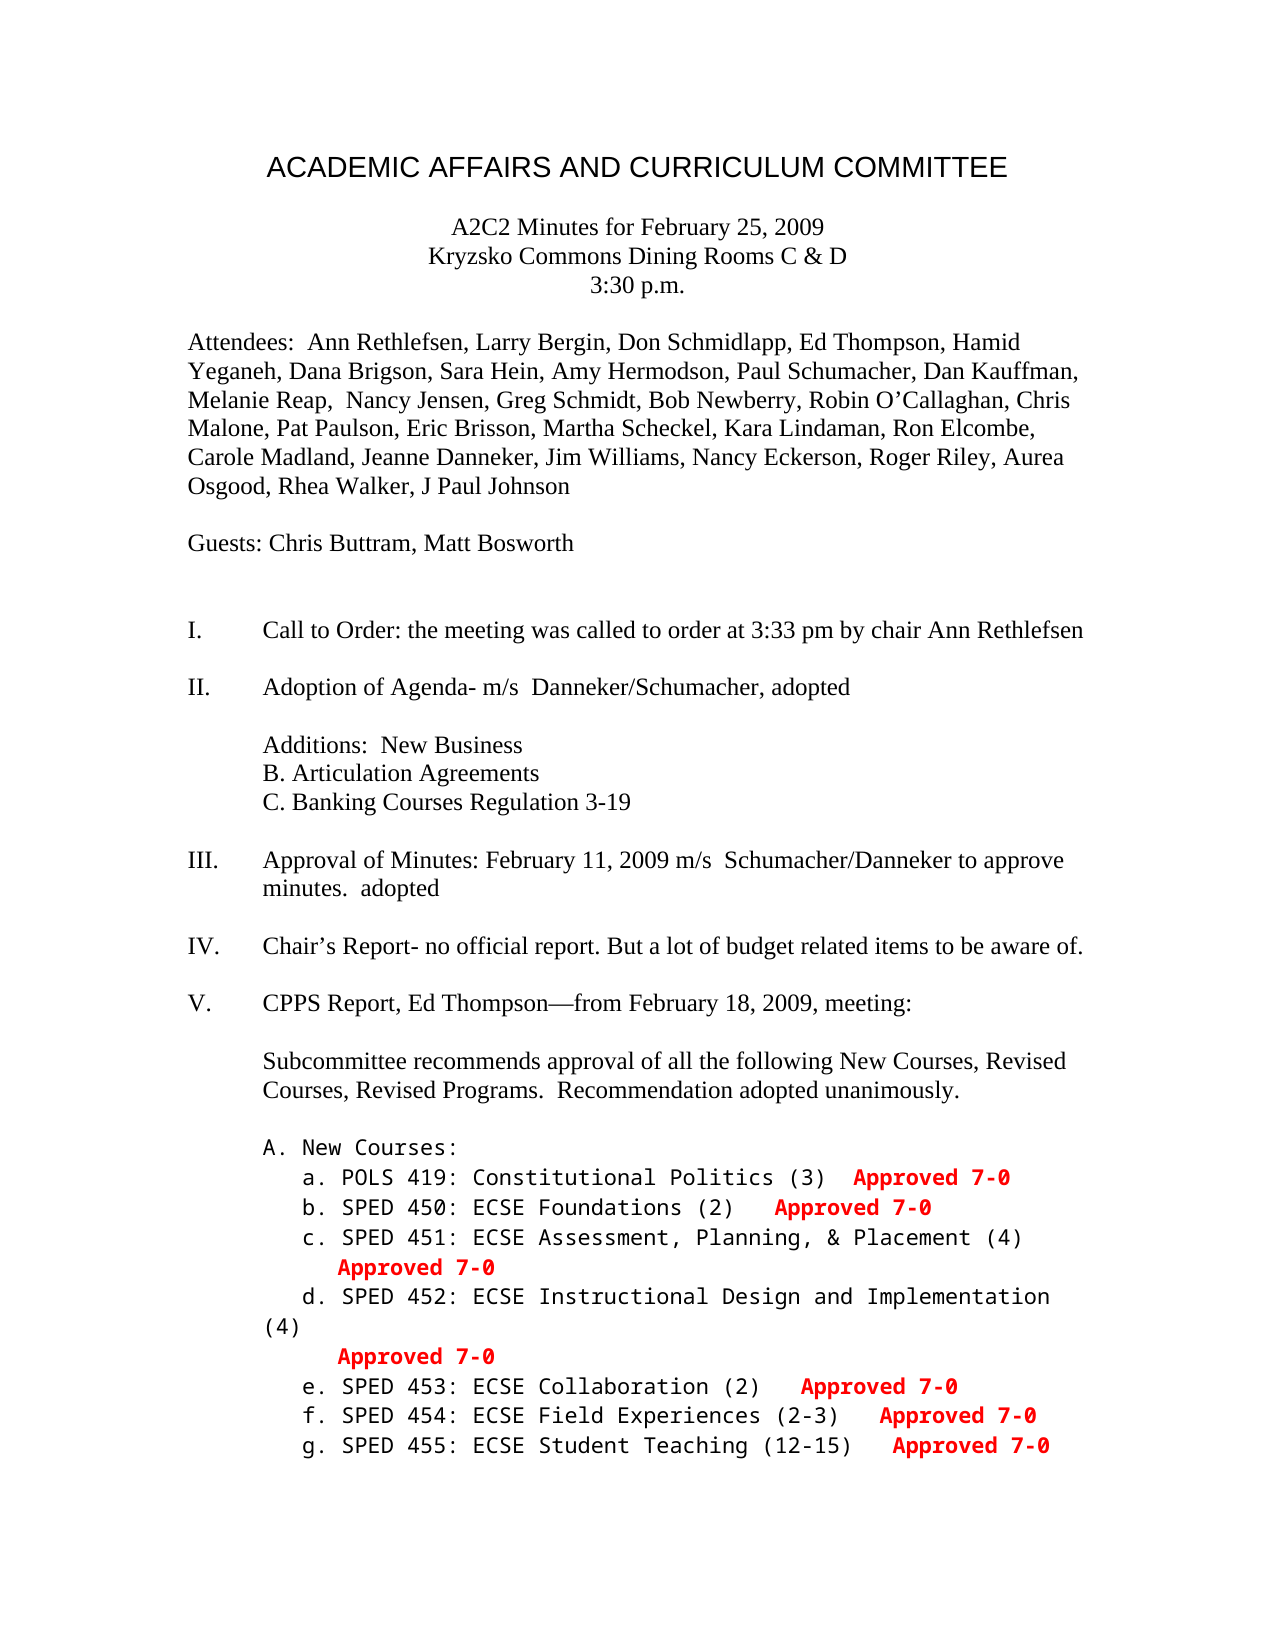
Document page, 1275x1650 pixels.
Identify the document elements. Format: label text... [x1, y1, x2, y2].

list Call to Order: the meeting was called to order at 3:33 pm by chair Ann Rethlefsen [187, 615, 1087, 643]
text c. SPED 451: ECSE Assessment, Planning, & Placement (4) [262, 1222, 1087, 1251]
text Approved 7-0 [262, 1251, 1087, 1281]
text b. SPED 450: ECSE Foundations (2) Approved 7-0 [262, 1192, 1087, 1222]
text Attendees: Ann Rethlefsen, Larry Bergin, Don Schmidlapp, Ed Thompson, Hamid Yeganeh, Dana Brigson, Sara Hein, Amy Hermodson, Paul Schumacher, Dan Kauffman, Melanie Reap, Nancy Jensen, Greg Schmidt, Bob Newberry, Robin O’Callaghan, Chris Malone, Pat Paulson, Eric Brisson, Martha Scheckel, Kara Lindaman, Ron Elcombe, Carole Madland, Jeanne Danneker, Jim Williams, Nancy Eckerson, Roger Riley, Aurea Osgood, Rhea Walker, J Paul Johnson [187, 327, 1087, 500]
list Chair’s Report- no official report. But a lot of budget related items to be aware of. [187, 931, 1087, 960]
text f. SPED 454: ECSE Field Experiences (2-3) Approved 7-0 [262, 1400, 1087, 1430]
text 3:30 p.m. [187, 270, 1087, 298]
text Guests: Chris Buttram, Matt Bosworth [187, 528, 1087, 557]
list Adoption of Agenda- m/s Danneker/Schumacher, adopted Additions: New Business B. Articulation Agreements C. Banking Courses Regulation 3-19 [187, 672, 1087, 816]
text ACADEMIC AFFAIRS AND CURRICULUM COMMITTEE [187, 150, 1087, 183]
text e. SPED 453: ECSE Collaboration (2) Approved 7-0 [262, 1371, 1087, 1400]
text d. SPED 452: ECSE Instructional Design and Implementation (4) [262, 1281, 1087, 1341]
text A2C2 Minutes for February 25, 2009 [187, 212, 1087, 241]
text Kryzsko Commons Dining Rooms C & D [187, 241, 1087, 270]
text g. SPED 455: ECSE Student Teaching (12-15) Approved 7-0 [262, 1430, 1087, 1460]
text A. New Courses: [262, 1132, 1087, 1162]
list Approval of Minutes: February 11, 2009 m/s Schumacher/Danneker to approve minutes. adopted [187, 845, 1087, 902]
list CPPS Report, Ed Thompson—from February 18, 2009, meeting: Subcommittee recommends approval of all the following New Courses, Revised Courses, Revised Programs. Recommendation adopted unanimously. [187, 988, 1087, 1103]
text a. POLS 419: Constitutional Politics (3) Approved 7-0 [262, 1162, 1087, 1192]
text Approved 7-0 [262, 1341, 1087, 1371]
